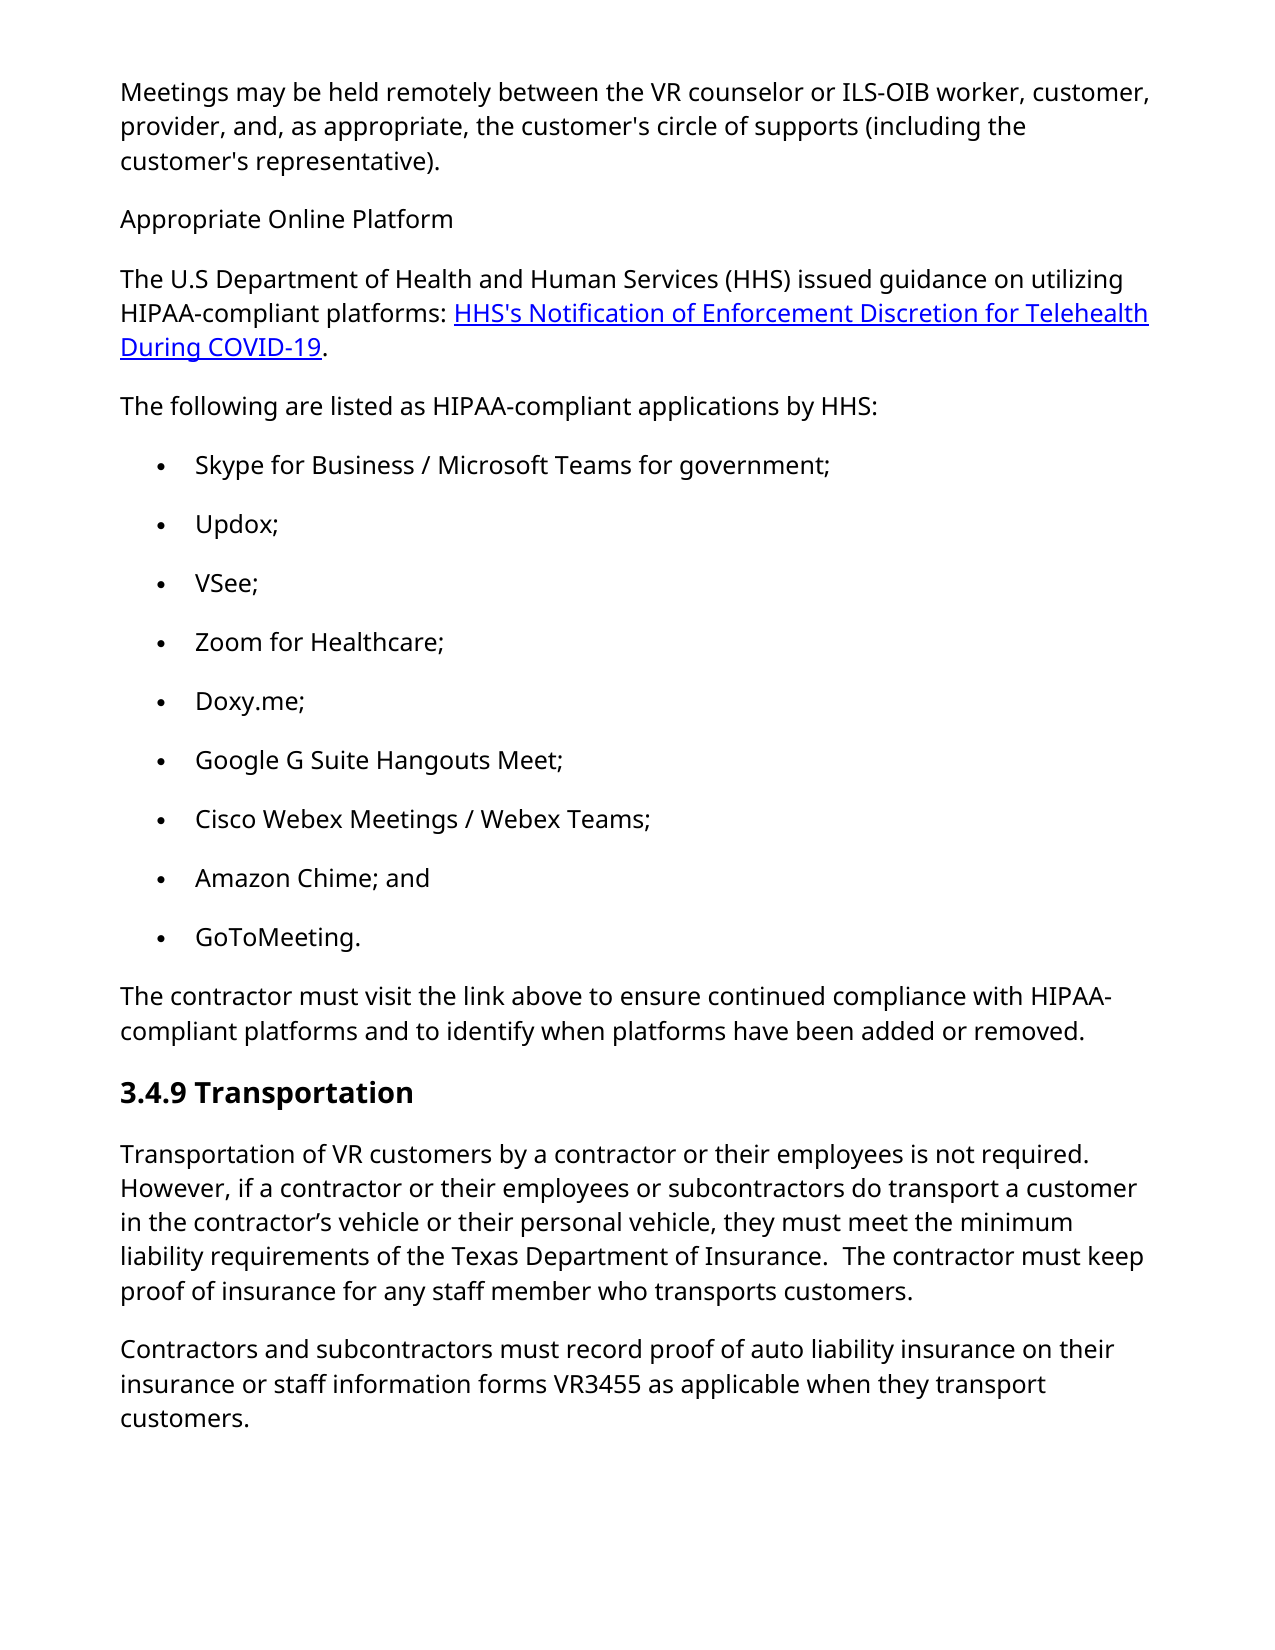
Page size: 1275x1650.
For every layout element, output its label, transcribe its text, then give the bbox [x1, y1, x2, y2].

text The contractor must visit the link above to ensure continued compliance with HIPAA-compliant platforms and to identify when platforms have been added or removed. [120, 979, 1155, 1047]
list Zoom for Healthcare; [157, 625, 1155, 659]
list Google G Suite Hangouts Meet; [157, 743, 1155, 777]
list VSee; [157, 566, 1155, 600]
list Amazon Chime; and [157, 861, 1155, 895]
text Meetings may be held remotely between the VR counselor or ILS-OIB worker, customer, provider, and, as appropriate, the customer's circle of supports (including the customer's representative). [120, 75, 1155, 177]
list Cisco Webex Meetings / Webex Teams; [157, 802, 1155, 836]
list Doxy.me; [157, 684, 1155, 718]
text Contractors and subcontractors must record proof of auto liability insurance on their insurance or staff information forms VR3455 as applicable when they transport customers. [120, 1332, 1155, 1434]
list Updox; [157, 507, 1155, 541]
list GoToMeeting. [157, 920, 1155, 954]
text The U.S Department of Health and Human Services (HHS) issued guidance on utilizing HIPAA-compliant platforms: HHS's Notification of Enforcement Discretion for Telehealth During COVID-19. [120, 261, 1155, 363]
text The following are listed as HIPAA-compliant applications by HHS: [120, 388, 1155, 422]
text Transportation of VR customers by a contractor or their employees is not required. However, if a contractor or their employees or subcontractors do transport a customer in the contractor’s vehicle or their personal vehicle, they must meet the minimum liability requirements of the Texas Department of Insurance. The contractor must keep proof of insurance for any staff member who transports customers. [120, 1137, 1155, 1307]
list Skype for Business / Microsoft Teams for government; [157, 447, 1155, 482]
text Appropriate Online Platform [120, 202, 1155, 236]
subtitle 3.4.9 Transportation [120, 1072, 1155, 1112]
